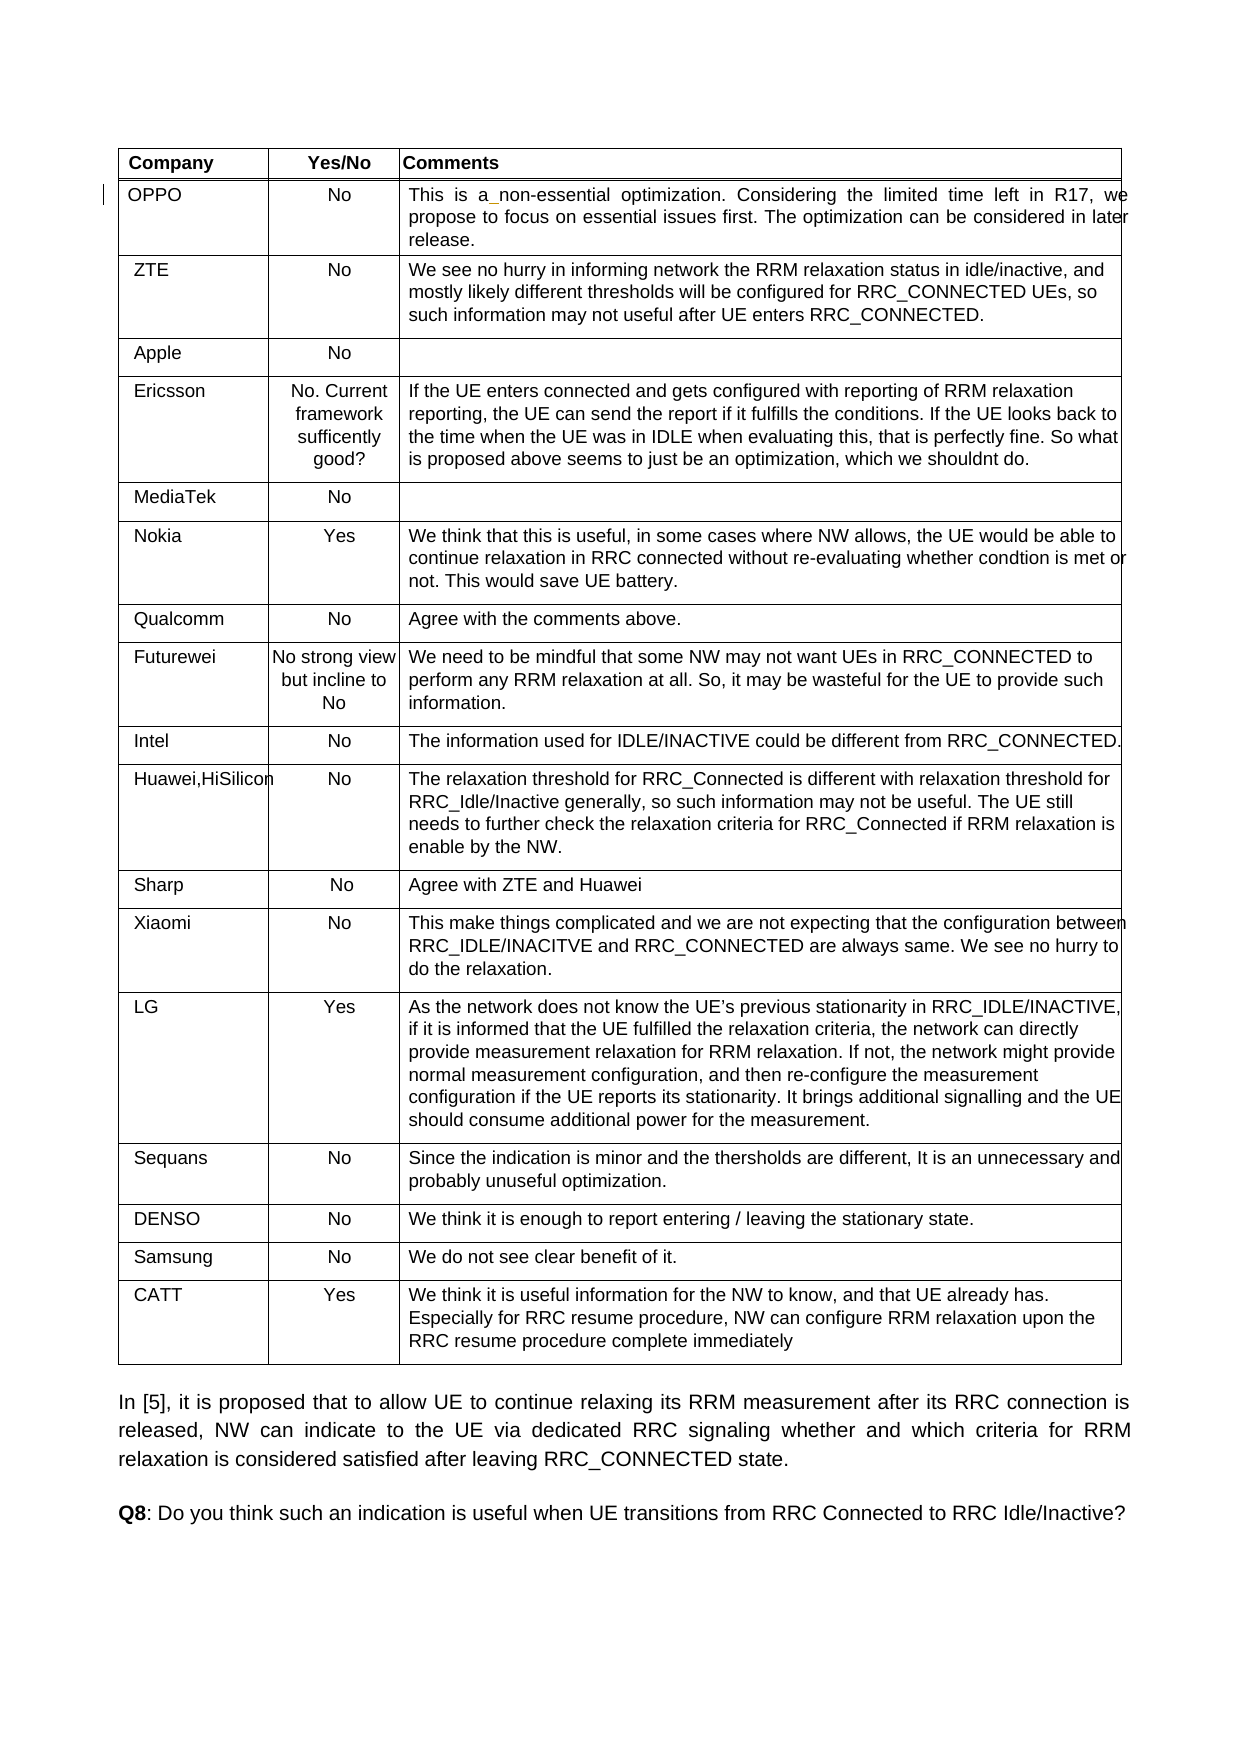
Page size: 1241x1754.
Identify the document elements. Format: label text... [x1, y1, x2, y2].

table_cell No [269, 339, 399, 376]
table_cell No [269, 181, 399, 254]
text In [5], it is proposed that to allow UE to continue relaxing its RRM measurement after its RRC connection is released, NW can indicate to the UE via dedicated RRC signaling whether and which criteria for RRM relaxation is considered satisfied after leaving RRC_CONNECTED state. [118, 1389, 1133, 1471]
table_cell We think it is enough to report entering / leaving the stationary state. [400, 1205, 1121, 1242]
table_cell Agree with the comments above. [400, 605, 1121, 642]
table_cell No [269, 1243, 399, 1280]
table_cell We think that this is useful, in some cases where NW allows, the UE would be able to continue relaxation in RRC connected without re-evaluating whether condtion is met or not. This would save UE battery. [400, 522, 1121, 604]
table_cell DENSO [119, 1205, 268, 1242]
table_cell No [269, 256, 399, 338]
table_cell Futurewei [119, 643, 268, 726]
table_cell No [269, 1144, 399, 1204]
table_cell OPPO [119, 181, 268, 254]
table_cell [400, 483, 1121, 521]
table_cell Yes [269, 522, 399, 604]
table_cell LG [119, 993, 268, 1143]
table_header Yes/No [269, 149, 399, 178]
table_cell CATT [119, 1281, 268, 1363]
table_cell This is anon-essential optimization. Considering the limited time left in R17, we propose to focus on essential issues first. The optimization can be considered in later release. [400, 181, 1121, 254]
table_header Company [119, 149, 268, 178]
table_cell Ericsson [119, 377, 268, 482]
table_cell Sequans [119, 1144, 268, 1204]
table_cell No strong view but incline to No [269, 643, 399, 726]
table_cell As the network does not know the UE’s previous stationarity in RRC_IDLE/INACTIVE, if it is informed that the UE fulfilled the relaxation criteria, the network can directly provide measurement relaxation for RRM relaxation. If not, the network might provide normal measurement configuration, and then re-configure the measurement configuration if the UE reports its stationarity. It brings additional signalling and the UE should consume additional power for the measurement. [400, 993, 1121, 1143]
table_cell If the UE enters connected and gets configured with reporting of RRM relaxation reporting, the UE can send the report if it fulfills the conditions. If the UE looks back to the time when the UE was in IDLE when evaluating this, that is perfectly fine. So what is proposed above seems to just be an optimization, which we shouldnt do. [400, 377, 1121, 482]
table_cell Sharp [119, 871, 268, 908]
table_cell [400, 339, 1121, 376]
table_cell Samsung [119, 1243, 268, 1280]
table_cell Qualcomm [119, 605, 268, 642]
table_cell This make things complicated and we are not expecting that the configuration between RRC_IDLE/INACITVE and RRC_CONNECTED are always same. We see no hurry to do the relaxation. [400, 909, 1121, 992]
text Q8: Do you think such an indication is useful when UE transitions from RRC Connected to RRC Idle/Inactive? [118, 1501, 1133, 1525]
table_header Comments [400, 149, 1121, 178]
table_cell No [269, 871, 399, 908]
table_cell We do not see clear benefit of it. [400, 1243, 1121, 1280]
table_cell No [269, 909, 399, 992]
table_cell No [269, 727, 399, 764]
table_cell Yes [269, 1281, 399, 1363]
table_cell Nokia [119, 522, 268, 604]
table_cell Yes [269, 993, 399, 1143]
table_cell MediaTek [119, 483, 268, 521]
table_cell No [269, 1205, 399, 1242]
table_cell Since the indication is minor and the thersholds are different, It is an unnecessary and probably unuseful optimization. [400, 1144, 1121, 1204]
table_cell No [269, 765, 399, 870]
table_cell We need to be mindful that some NW may not want UEs in RRC_CONNECTED to perform any RRM relaxation at all. So, it may be wasteful for the UE to provide such information. [400, 643, 1121, 726]
table_cell No [269, 483, 399, 521]
table_cell We think it is useful information for the NW to know, and that UE already has. Especially for RRC resume procedure, NW can configure RRM relaxation upon the RRC resume procedure complete immediately [400, 1281, 1121, 1363]
table_cell We see no hurry in informing network the RRM relaxation status in idle/inactive, and mostly likely different thresholds will be configured for RRC_CONNECTED UEs, so such information may not useful after UE enters RRC_CONNECTED. [400, 256, 1121, 338]
table_cell The information used for IDLE/INACTIVE could be different from RRC_CONNECTED. [400, 727, 1121, 764]
table_cell Intel [119, 727, 268, 764]
table_cell Huawei,HiSilicon [119, 765, 268, 870]
table_cell Agree with ZTE and Huawei [400, 871, 1121, 908]
table_cell No [269, 605, 399, 642]
table_cell ZTE [119, 256, 268, 338]
table_cell Xiaomi [119, 909, 268, 992]
table_cell The relaxation threshold for RRC_Connected is different with relaxation threshold for RRC_Idle/Inactive generally, so such information may not be useful. The UE still needs to further check the relaxation criteria for RRC_Connected if RRM relaxation is enable by the NW. [400, 765, 1121, 870]
table_cell No. Current framework sufficently good? [269, 377, 399, 482]
table_cell Apple [119, 339, 268, 376]
